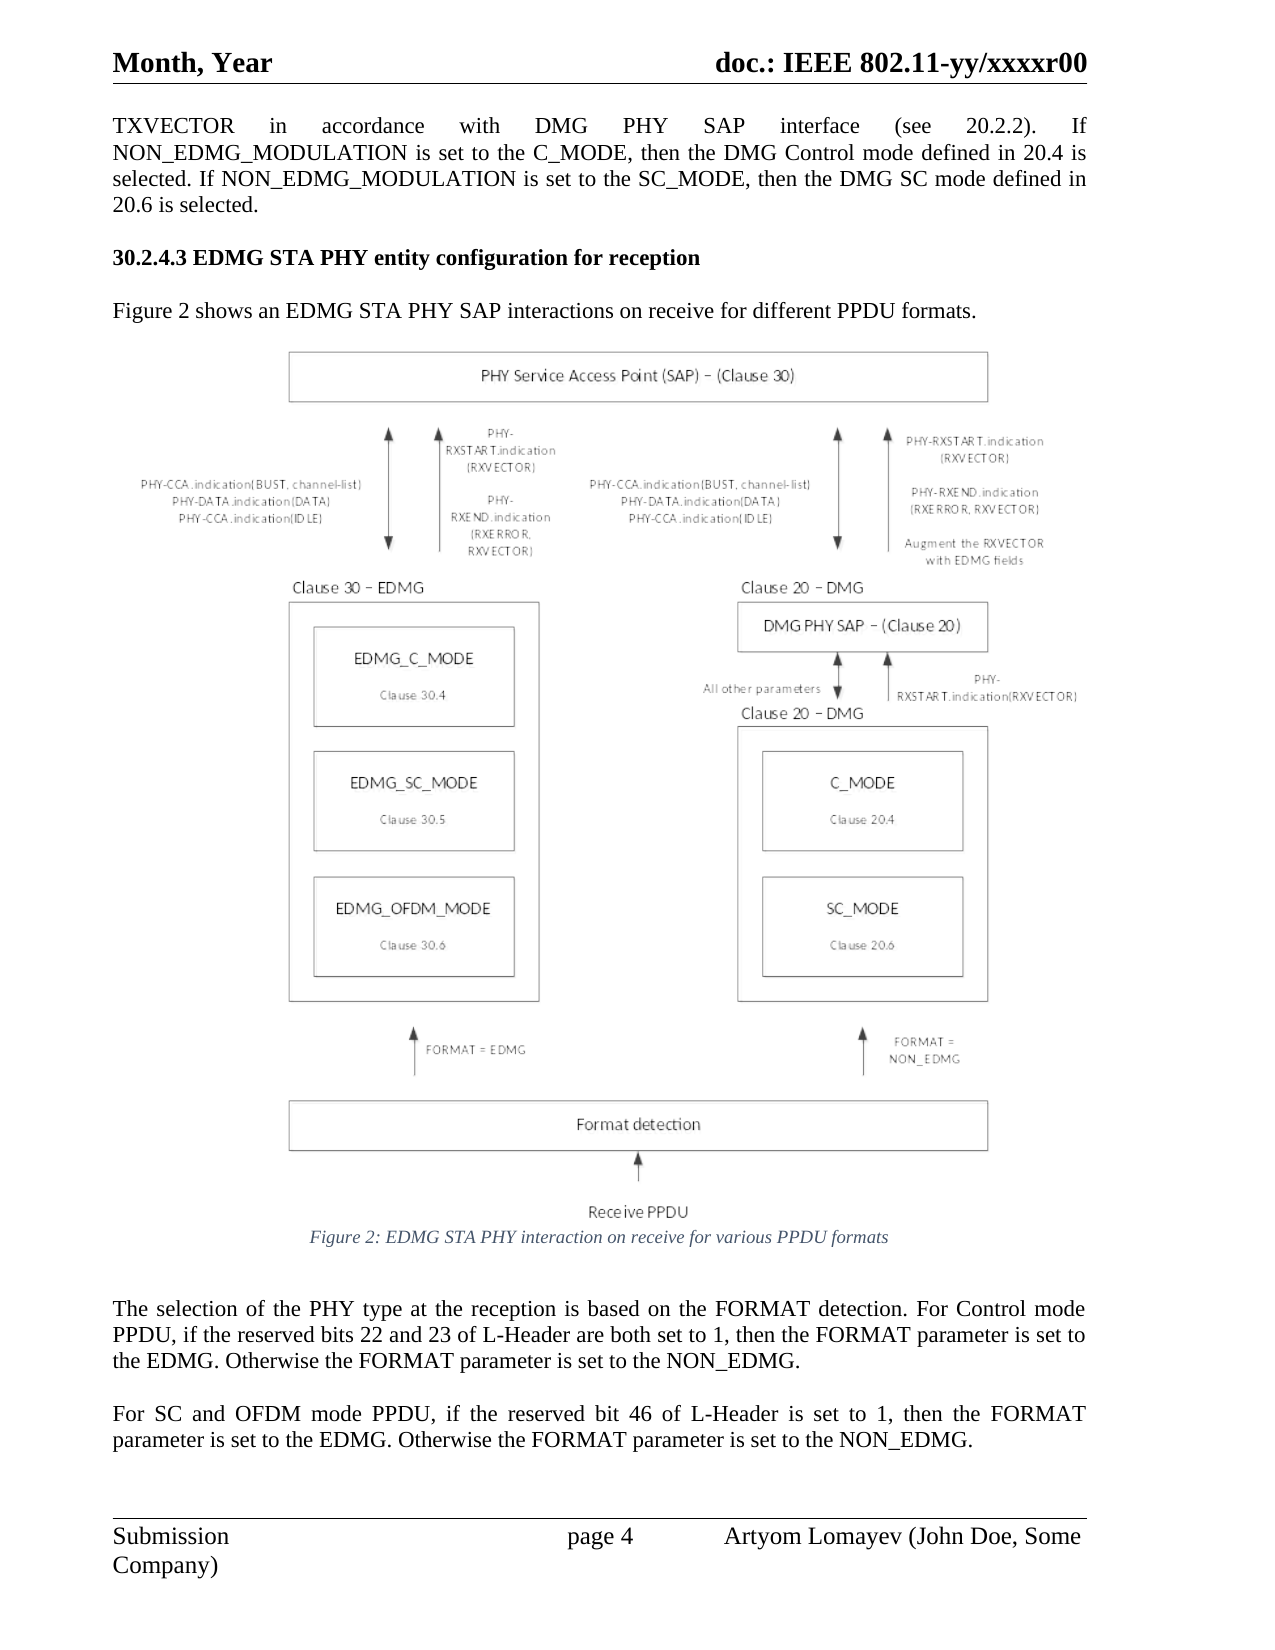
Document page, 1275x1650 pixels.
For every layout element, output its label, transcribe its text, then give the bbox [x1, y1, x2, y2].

text For SC and OFDM mode PPDU, if the reserved bit 46 of L-Header is set to 1, then the FORMAT parameter is set to the EDMG. Otherwise the FORMAT parameter is set to the NON_EDMG. [112, 1400, 1087, 1453]
text 30.2.4.3 EDMG STA PHY entity configuration for reception [112, 244, 1087, 271]
text Figure 2 shows an EDMG STA PHY SAP interactions on receive for different PPDU formats. [112, 297, 1087, 323]
text Figure 2: EDMG STA PHY interaction on receive for various PPDU formats [112, 1226, 1087, 1247]
text The selection of the PHY type at the reception is based on the FORMAT detection. For Control mode PPDU, if the reserved bits 22 and 23 of L-Header are both set to 1, then the FORMAT parameter is set to the EDMG. Otherwise the FORMAT parameter is set to the NON_EDMG. [112, 1295, 1087, 1374]
